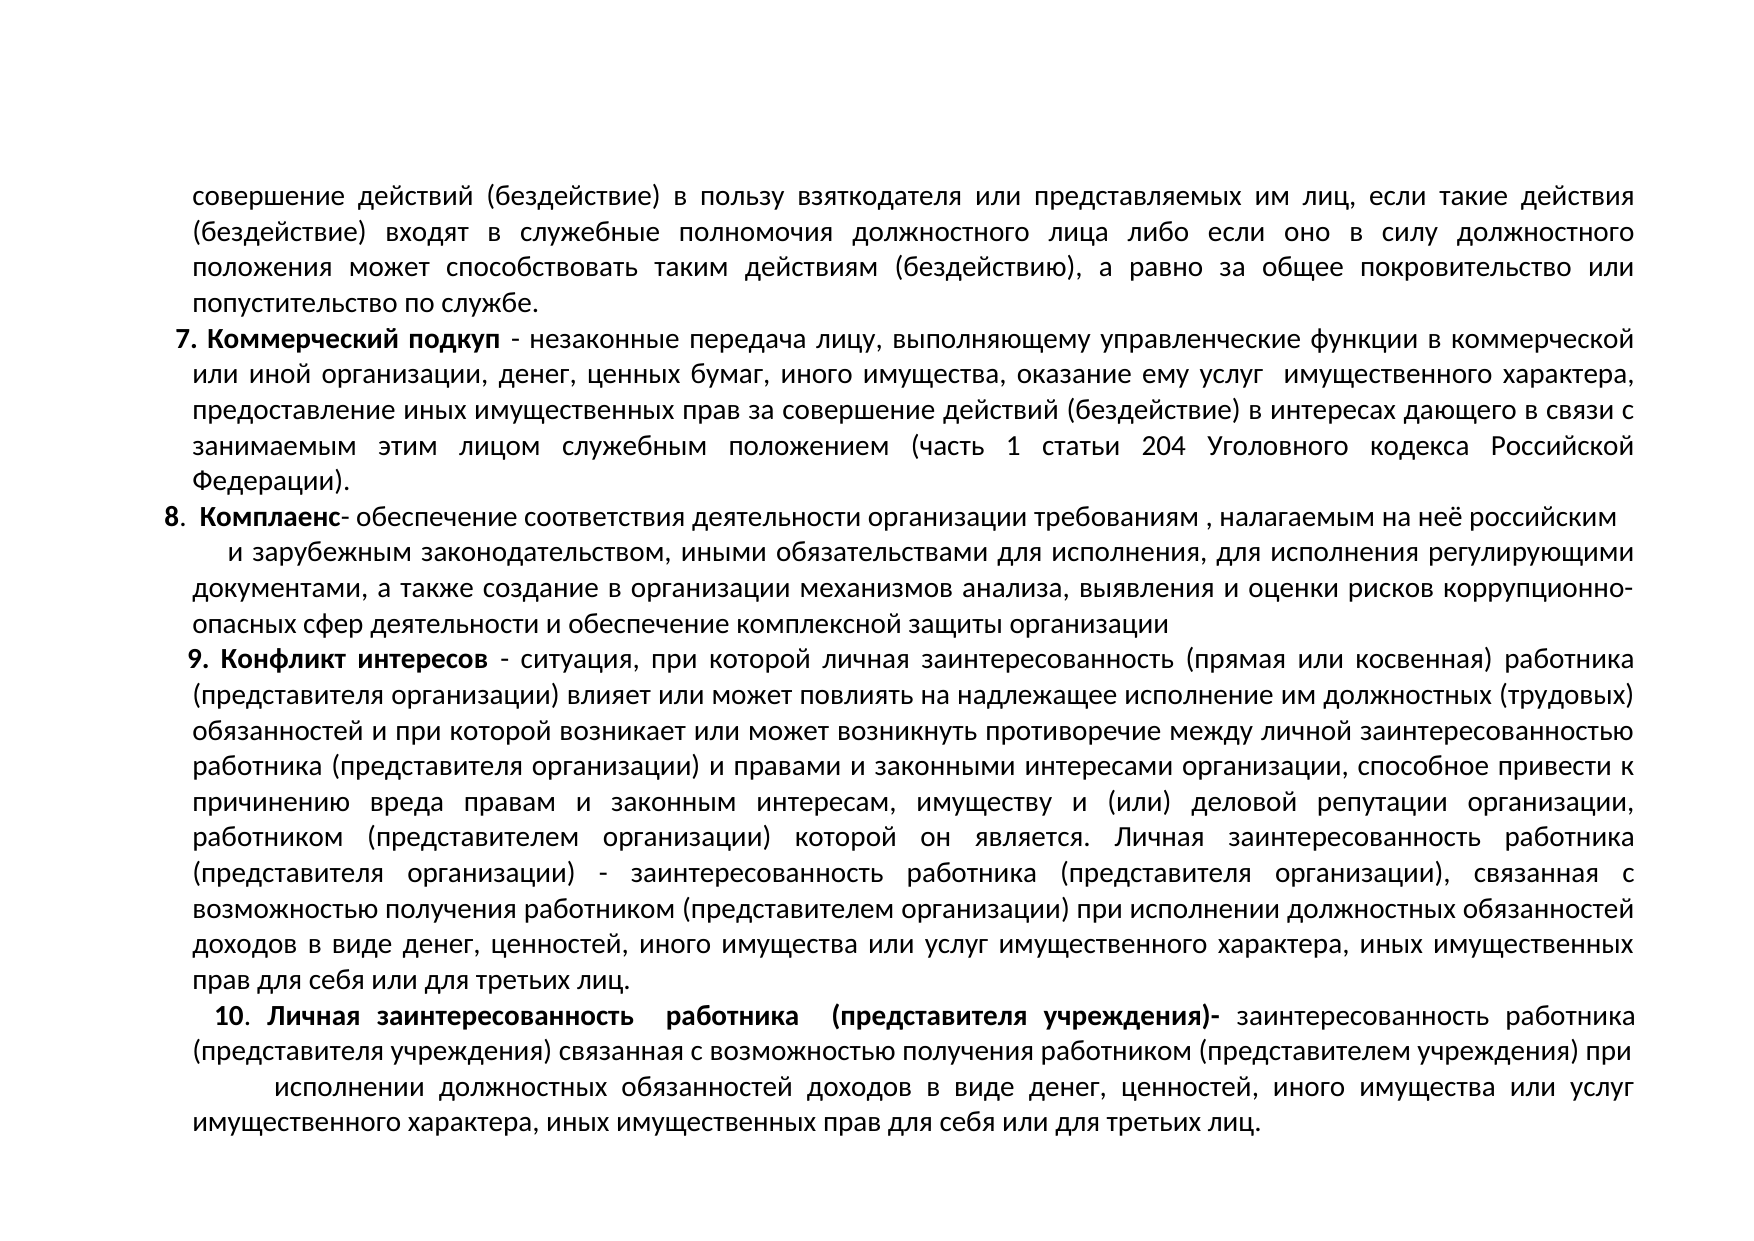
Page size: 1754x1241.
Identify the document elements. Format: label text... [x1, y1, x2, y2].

text 9. Конфликт интересов - ситуация, при которой личная заинтересованность (прямая или косвенная) работника (представителя организации) влияет или может повлиять на надлежащее исполнение им должностных (трудовых) обязанностей и при которой возникает или может возникнуть противоречие между личной заинтересованностью работника (представителя организации) и правами и законными интересами организации, способное привести к причинению вреда правам и законным интересам, имуществу и (или) деловой репутации организации, работником (представителем организации) которой он является. Личная заинтересованность работника (представителя организации) - заинтересованность работника (представителя организации), связанная с возможностью получения работником (представителем организации) при исполнении должностных обязанностей доходов в виде денег, ценностей, иного имущества или услуг имущественного характера, иных имущественных прав для себя или для третьих лиц. [118, 640, 1636, 997]
text и зарубежным законодательством, иными обязательствами для исполнения, для исполнения регулирующими документами, а также создание в организации механизмов анализа, выявления и оценки рисков коррупционно- опасных сфер деятельности и обеспечение комплексной защиты организации [118, 533, 1636, 640]
text исполнении должностных обязанностей доходов в виде денег, ценностей, иного имущества или услуг имущественного характера, иных имущественных прав для себя или для третьих лиц. [118, 1068, 1636, 1139]
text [118, 177, 1636, 320]
text 10. Личная заинтересованность работника (представителя учреждения)- заинтересованность работника (представителя учреждения) связанная с возможностью получения работником (представителем учреждения) при [118, 997, 1636, 1068]
text 7. Коммерческий подкуп - незаконные передача лицу, выполняющему управленческие функции в коммерческой или иной организации, денег, ценных бумаг, иного имущества, оказание ему услуг имущественного характера, предоставление иных имущественных прав за совершение действий (бездействие) в интересах дающего в связи с занимаемым этим лицом служебным положением (часть 1 статьи 204 Уголовного кодекса Российской Федерации). [118, 320, 1636, 498]
text 8. Комплаенс- обеспечение соответствия деятельности организации требованиям , налагаемым на неё российским [118, 498, 1636, 533]
